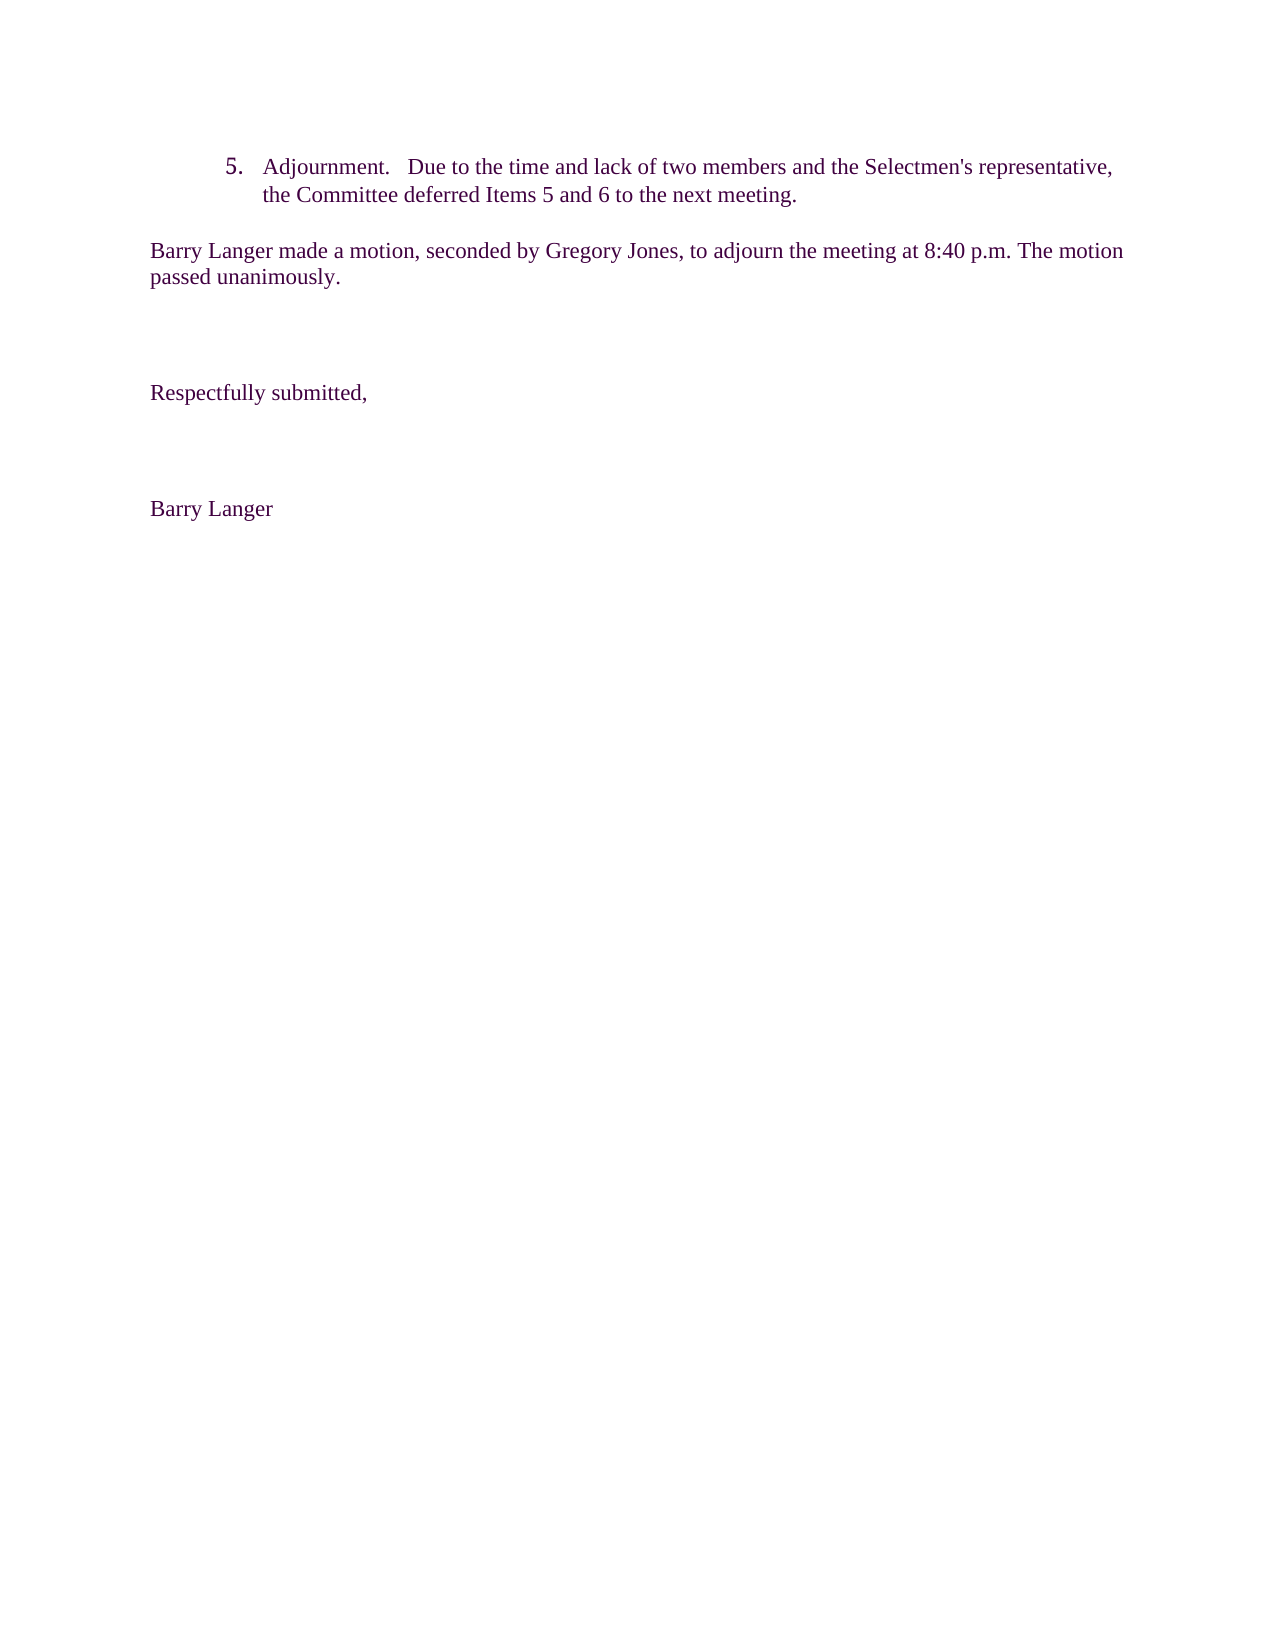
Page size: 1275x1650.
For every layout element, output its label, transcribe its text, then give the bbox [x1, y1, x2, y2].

list Adjournment. Due to the time and lack of two members and the Selectmen's representative, the Committee deferred Items 5 and 6 to the next meeting. [225, 150, 1125, 208]
text Barry Langer made a motion, seconded by Gregory Jones, to adjourn the meeting at 8:40 p.m. The motion passed unanimously. [150, 237, 1125, 289]
text Respectfully submitted, [150, 379, 1125, 405]
text Barry Langer [150, 495, 1125, 521]
